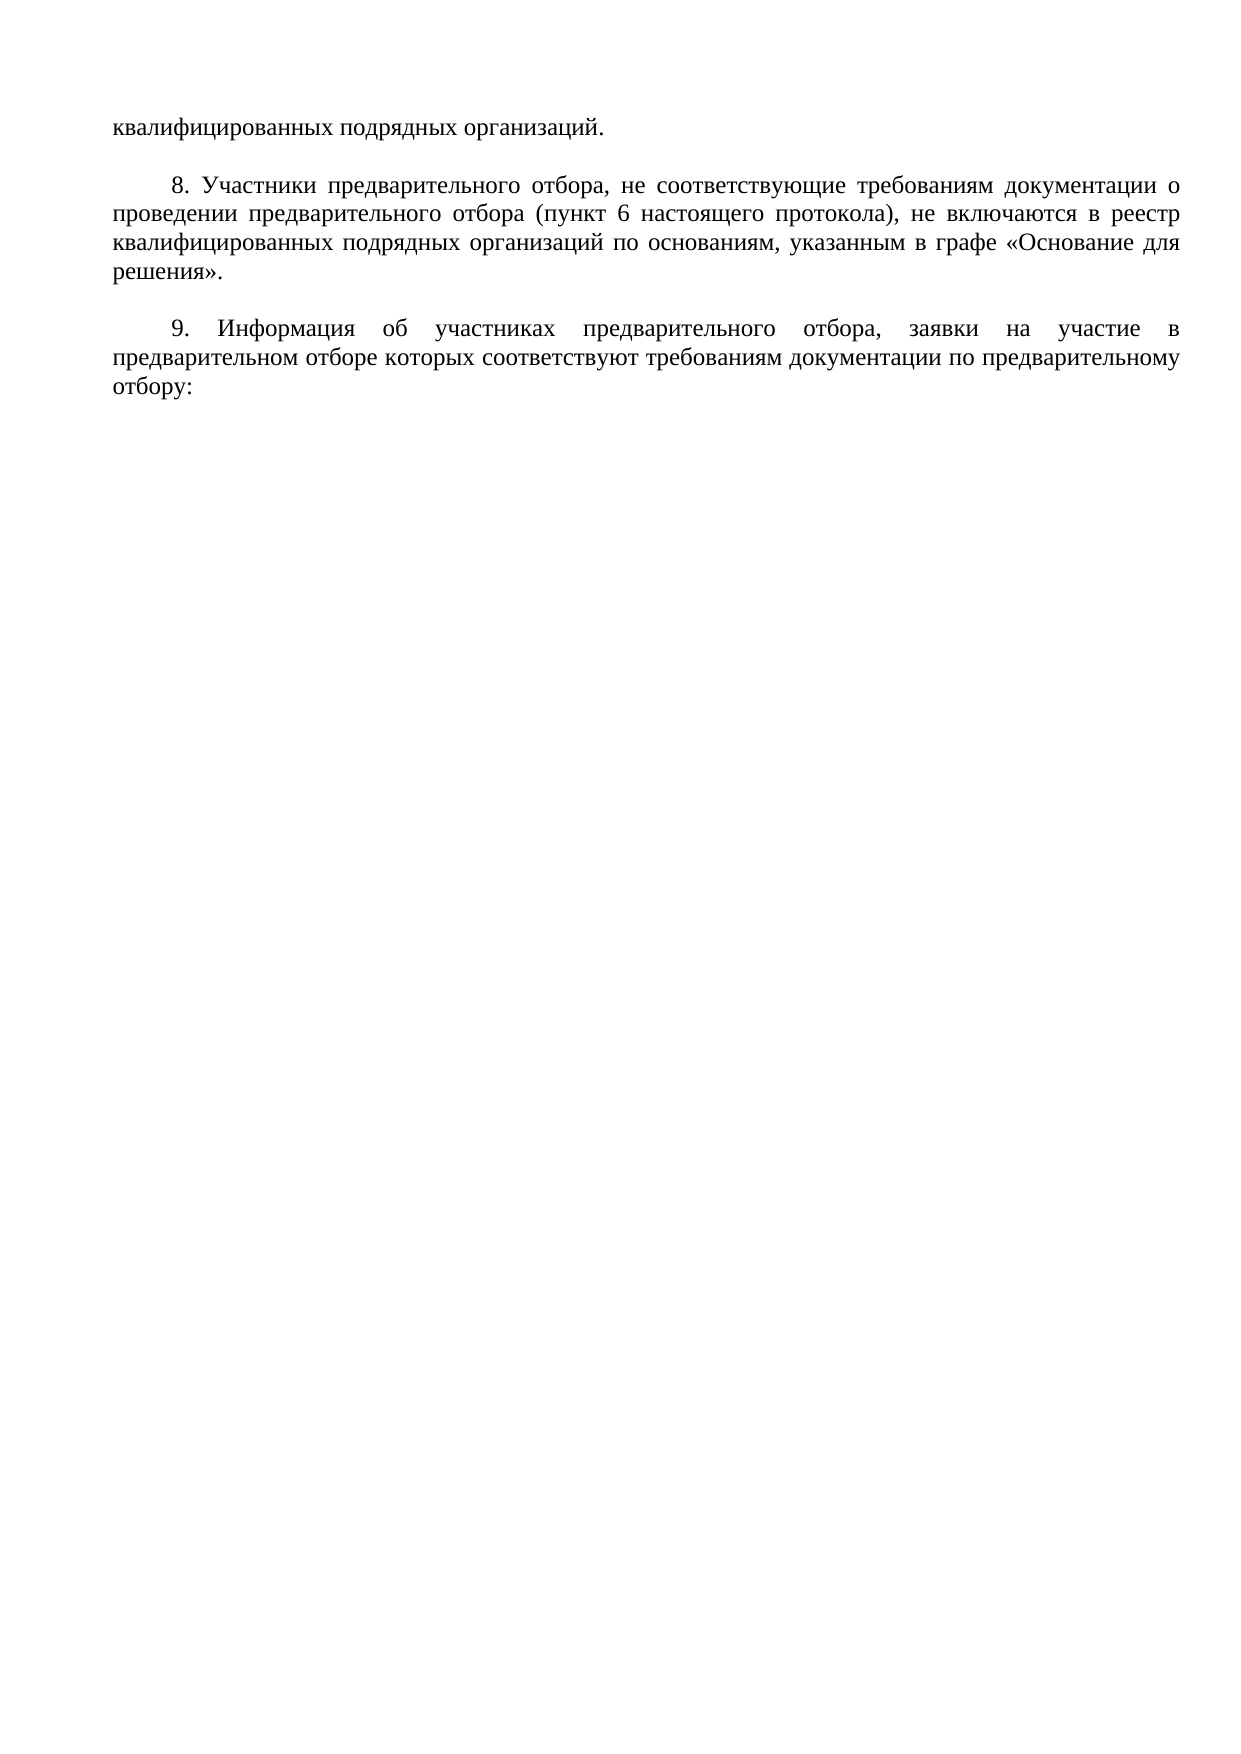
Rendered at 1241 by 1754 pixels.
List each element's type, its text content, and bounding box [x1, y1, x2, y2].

text 9. Информация об участниках предварительного отбора, заявки на участие в предварительном отборе которых соответствуют требованиям документации по предварительному отбору: [112, 313, 1181, 400]
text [112, 112, 1181, 141]
text 8. Участники предварительного отбора, не соответствующие требованиям документации о проведении предварительного отбора (пункт 6 настоящего протокола), не включаются в реестр квалифицированных подрядных организаций по основаниям, указанным в графе «Основание для решения». [112, 170, 1181, 285]
